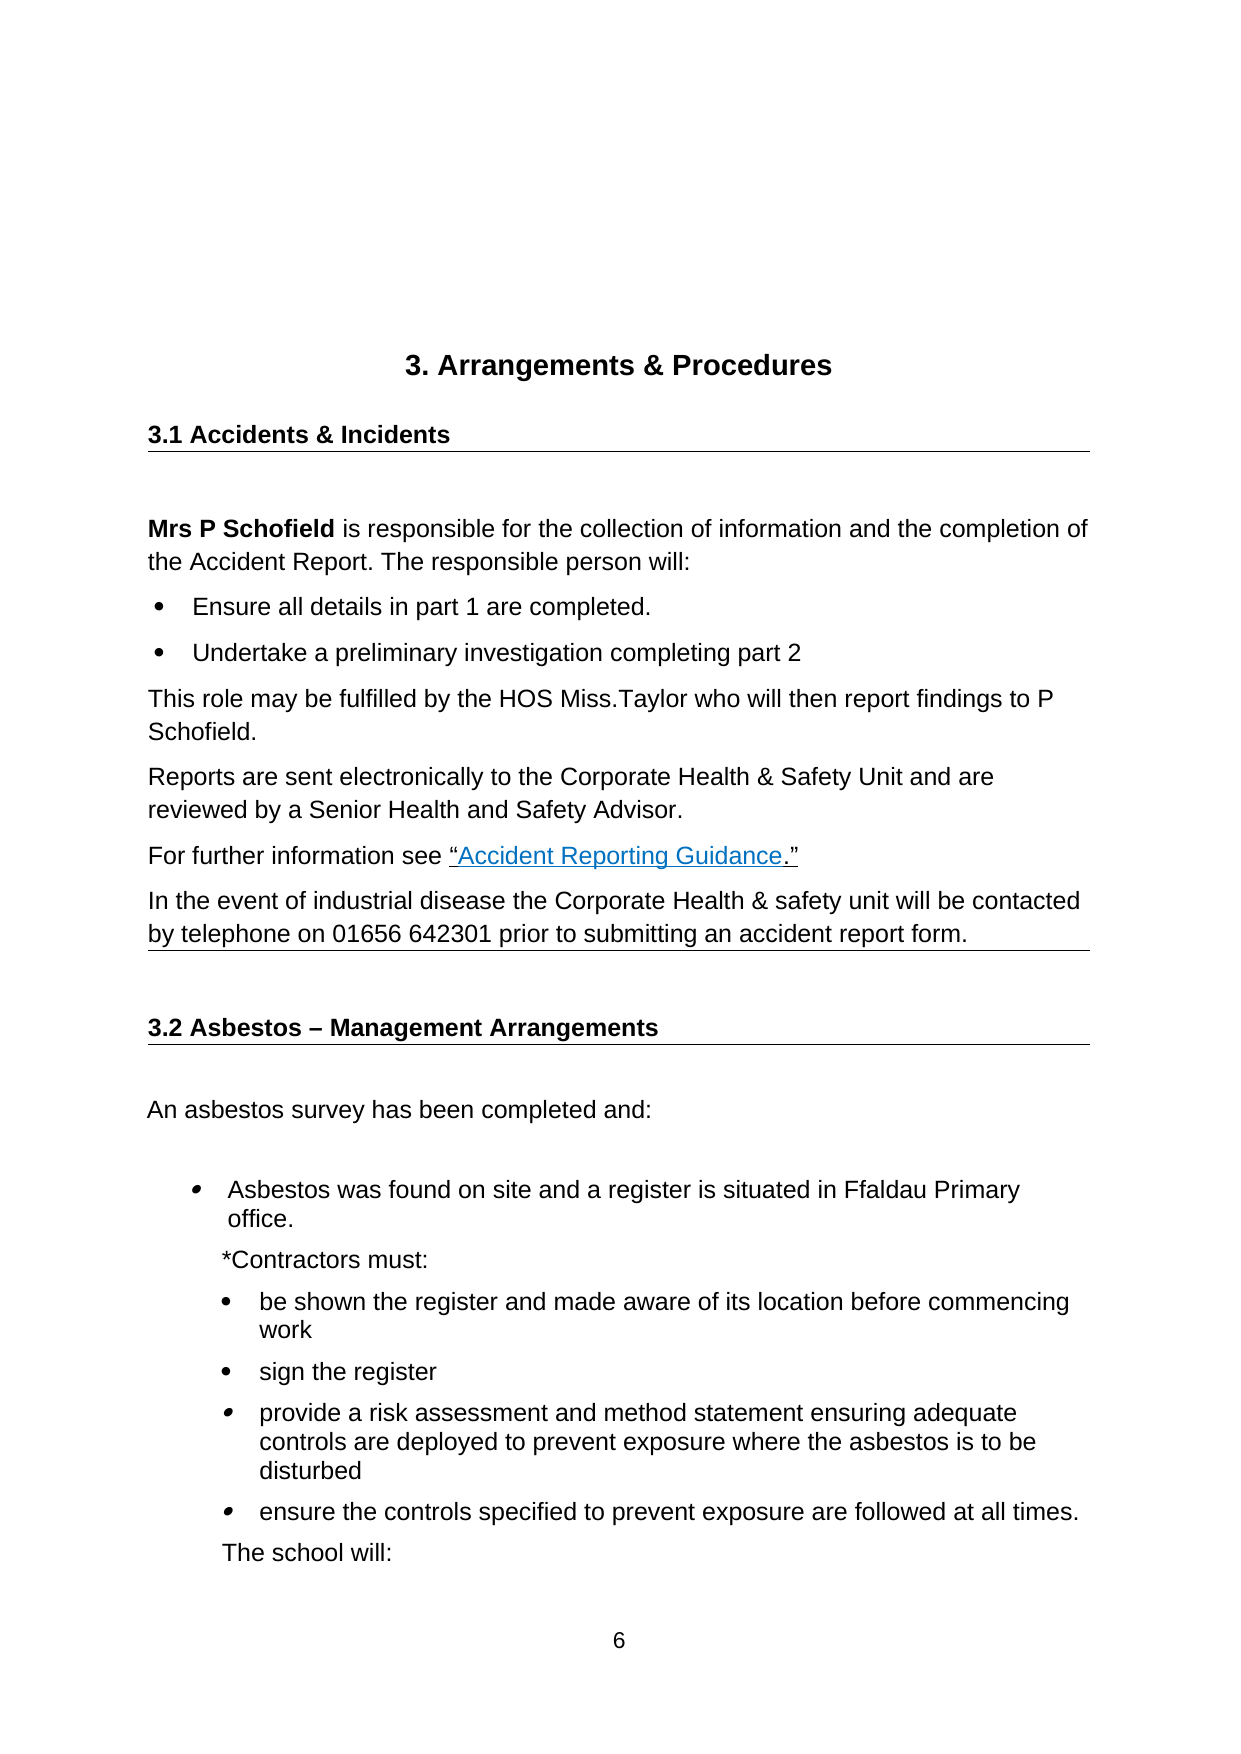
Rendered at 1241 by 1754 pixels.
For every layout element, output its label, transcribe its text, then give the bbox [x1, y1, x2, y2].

list provide a risk assessment and method statement ensuring adequate controls are deployed to prevent exposure where the asbestos is to be disturbed [222, 1398, 1090, 1484]
text The school will: [148, 1538, 1090, 1567]
text 3.2 Asbestos – Management Arrangements [148, 1013, 1090, 1044]
text For further information see “Accident Reporting Guidance.” [148, 841, 1090, 869]
text This role may be fulfilled by the HOS Miss.Taylor who will then report findings to P Schofield. [148, 684, 1090, 745]
list Ensure all details in part 1 are completed. [154, 592, 1090, 621]
text Mrs P Schofield is responsible for the collection of information and the completion of the Accident Report. The responsible person will: [148, 514, 1090, 576]
list sign the register [222, 1357, 1090, 1386]
text In the event of industrial disease the Corporate Health & safety unit will be contacted by telephone on 01656 642301 prior to submitting an accident report form. [148, 886, 1090, 950]
text *Contractors must: [148, 1245, 1090, 1274]
text Reports are sent electronically to the Corporate Health & Safety Unit and are reviewed by a Senior Health and Safety Advisor. [148, 762, 1090, 824]
text 3.1 Accidents & Incidents [148, 420, 1090, 451]
list Undertake a preliminary investigation completing part 2 [154, 638, 1090, 667]
text An asbestos survey has been completed and: [147, 1095, 1090, 1124]
text 3. Arrangements & Procedures [148, 348, 1090, 382]
list Asbestos was found on site and a register is situated in Ffaldau Primary office. [190, 1175, 1090, 1233]
list ensure the controls specified to prevent exposure are followed at all times. [222, 1497, 1090, 1526]
list be shown the register and made aware of its location before commencing work [222, 1287, 1090, 1344]
